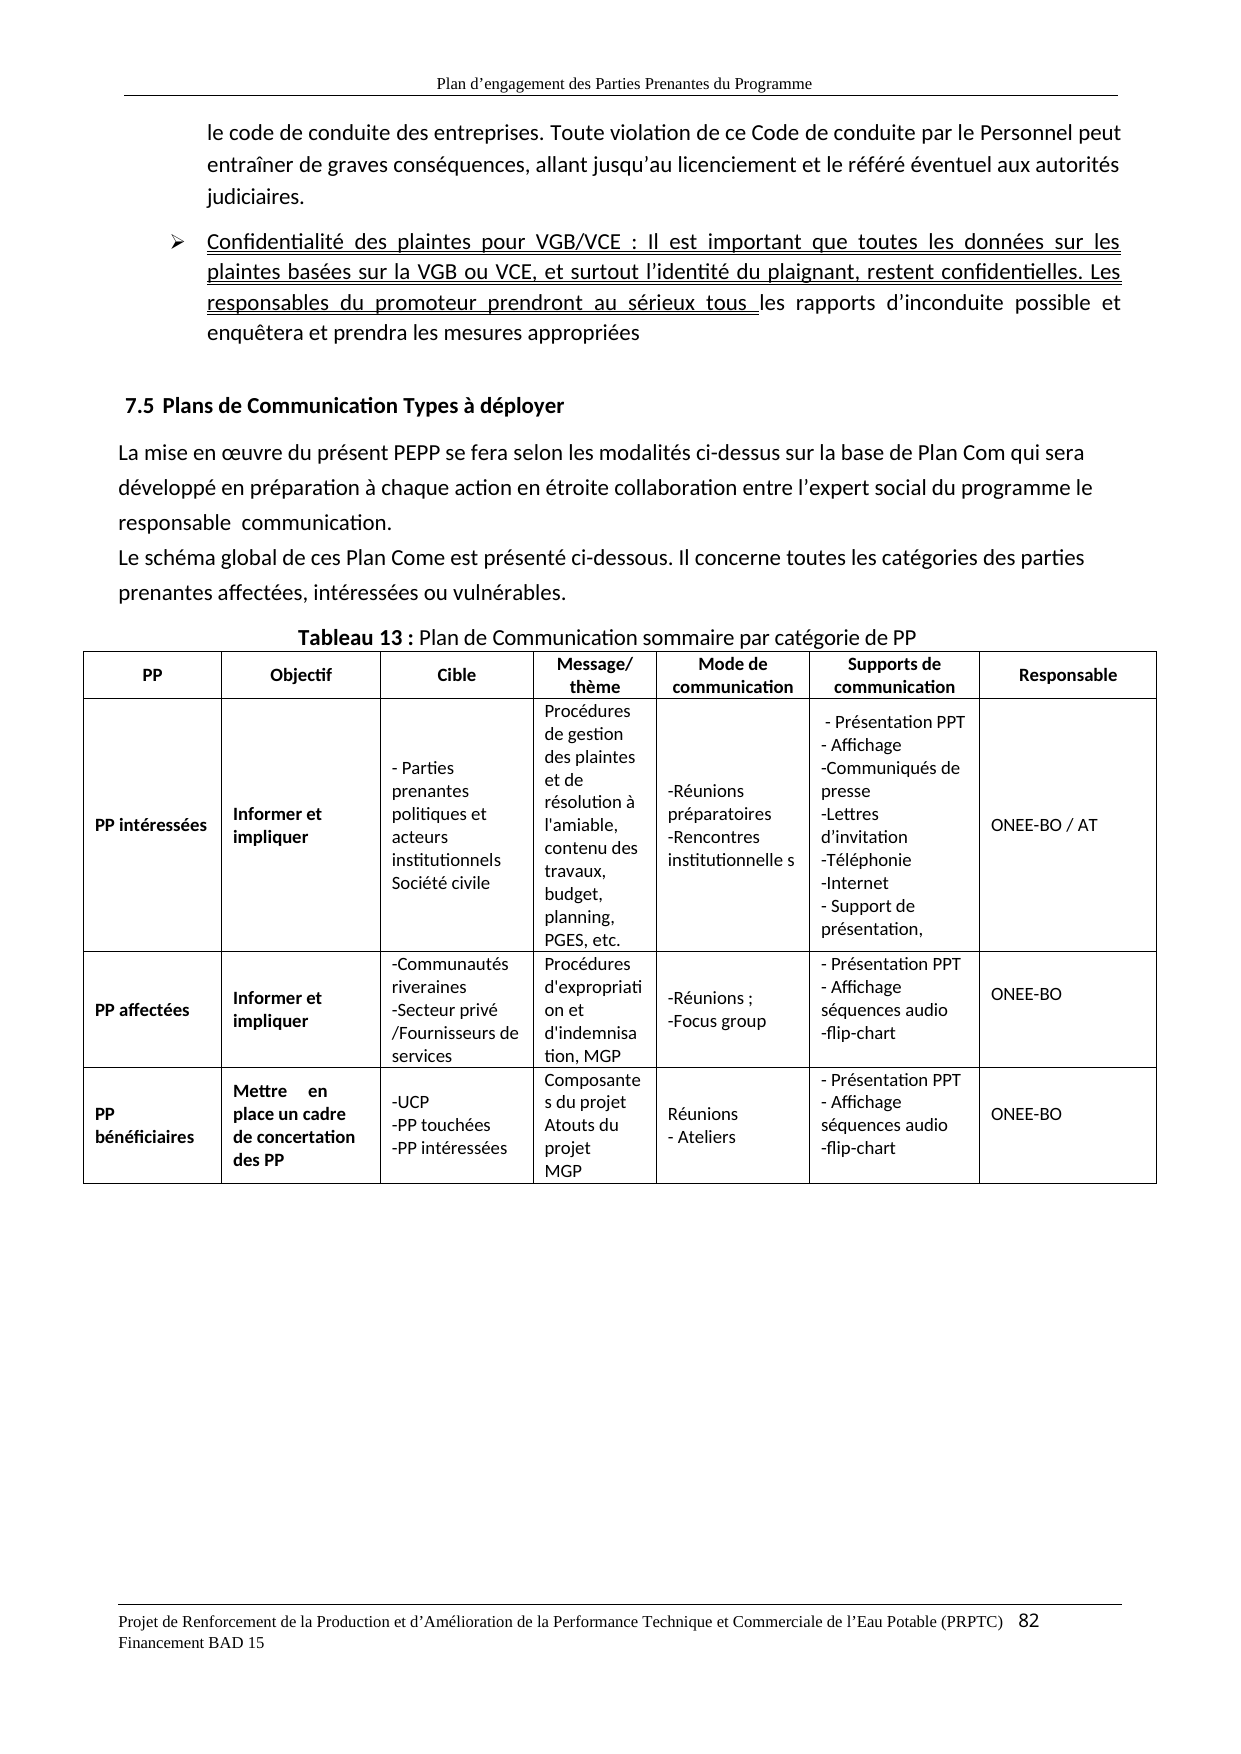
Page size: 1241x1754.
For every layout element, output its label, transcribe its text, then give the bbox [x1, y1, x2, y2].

table_cell ONEE-BO [980, 1068, 1156, 1182]
table_cell PP bénéficiaires [84, 1068, 221, 1182]
table_cell Informer et impliquer [222, 699, 380, 951]
table_header PP [84, 652, 221, 698]
table_cell PP affectées [84, 952, 221, 1067]
table_cell - Présentation PPT - Affichage séquences audio -flip-chart [810, 952, 979, 1067]
table_cell -Réunions préparatoires -Rencontres institutionnelle s [657, 699, 809, 951]
table_cell Procédures de gestion des plaintes et de résolution à l'amiable, contenu des travaux, budget, planning, PGES, etc. [534, 699, 656, 951]
table_header Supports de communication [810, 652, 979, 698]
list Confidentialité des plaintes pour VGB/VCE : Il est important que toutes les données sur les plaintes basées sur la VGB ou VCE, et surtout l’identité du plaignant, restent confidentielles. Les responsables du promoteur prendront au sérieux tous les rapports d’inconduite possible et enquêtera et prendra les mesures appropriées [169, 227, 1122, 346]
table_cell Procédures d'expropriation et d'indemnisation, MGP [534, 952, 656, 1067]
table_header Message/thème [534, 652, 656, 698]
text Le schéma global de ces Plan Come est présenté ci-dessous. Il concerne toutes les catégories des parties prenantes affectées, intéressées ou vulnérables. [118, 543, 1122, 606]
table_cell - Présentation PPT - Affichage -Communiqués de presse -Lettres d’invitation -Téléphonie -Internet - Support de présentation, [810, 699, 979, 951]
table_cell Composantes du projet Atouts du projet MGP [534, 1068, 656, 1182]
table_header Responsable [980, 652, 1156, 698]
text Tableau 13 : Plan de Communication sommaire par catégorie de PP [93, 623, 1122, 651]
table_cell Informer et impliquer [222, 952, 380, 1067]
text La mise en œuvre du présent PEPP se fera selon les modalités ci-dessus sur la base de Plan Com qui sera développé en préparation à chaque action en étroite collaboration entre l’expert social du programme le responsable communication. [118, 438, 1122, 536]
table_cell Réunions - Ateliers [657, 1068, 809, 1182]
table_cell - Parties prenantes politiques et acteurs institutionnels Société civile [381, 699, 533, 951]
table_cell Mettre en place un cadre de concertation des PP [222, 1068, 380, 1182]
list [169, 118, 1122, 211]
table_cell -Communautés riveraines -Secteur privé /Fournisseurs de services [381, 952, 533, 1067]
table_cell -UCP -PP touchées -PP intéressées [381, 1068, 533, 1182]
table_header Cible [381, 652, 533, 698]
table_header Objectif [222, 652, 380, 698]
table_cell ONEE-BO / AT [980, 699, 1156, 951]
list Plans de Communication Types à déployer [125, 391, 1122, 419]
table_cell -Réunions ; -Focus group [657, 952, 809, 1067]
table_cell ONEE-BO [980, 952, 1156, 1067]
table_cell PP intéressées [84, 699, 221, 951]
table_cell - Présentation PPT - Affichage séquences audio -flip-chart [810, 1068, 979, 1182]
table_header Mode de communication [657, 652, 809, 698]
